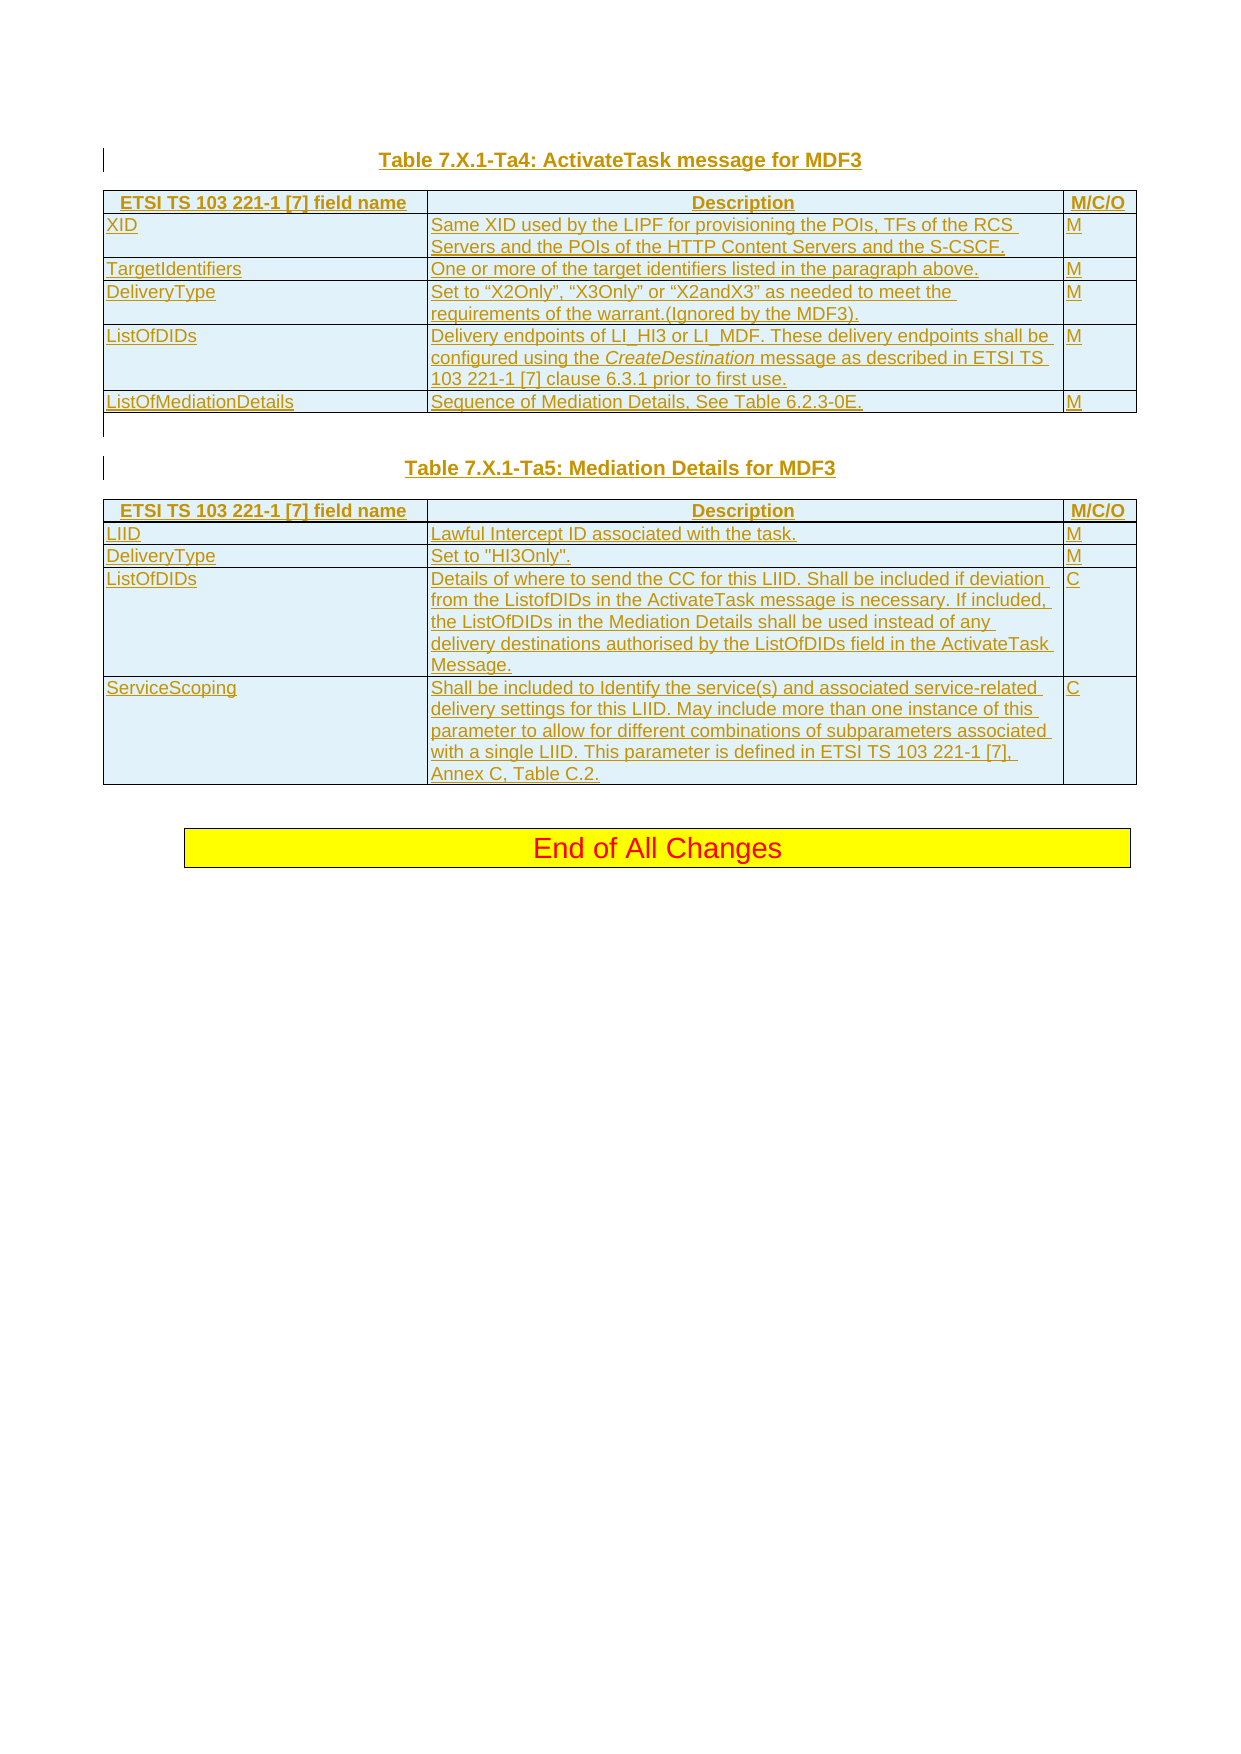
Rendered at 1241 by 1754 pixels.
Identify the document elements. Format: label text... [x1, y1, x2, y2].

text End of All Changes [185, 829, 1130, 867]
